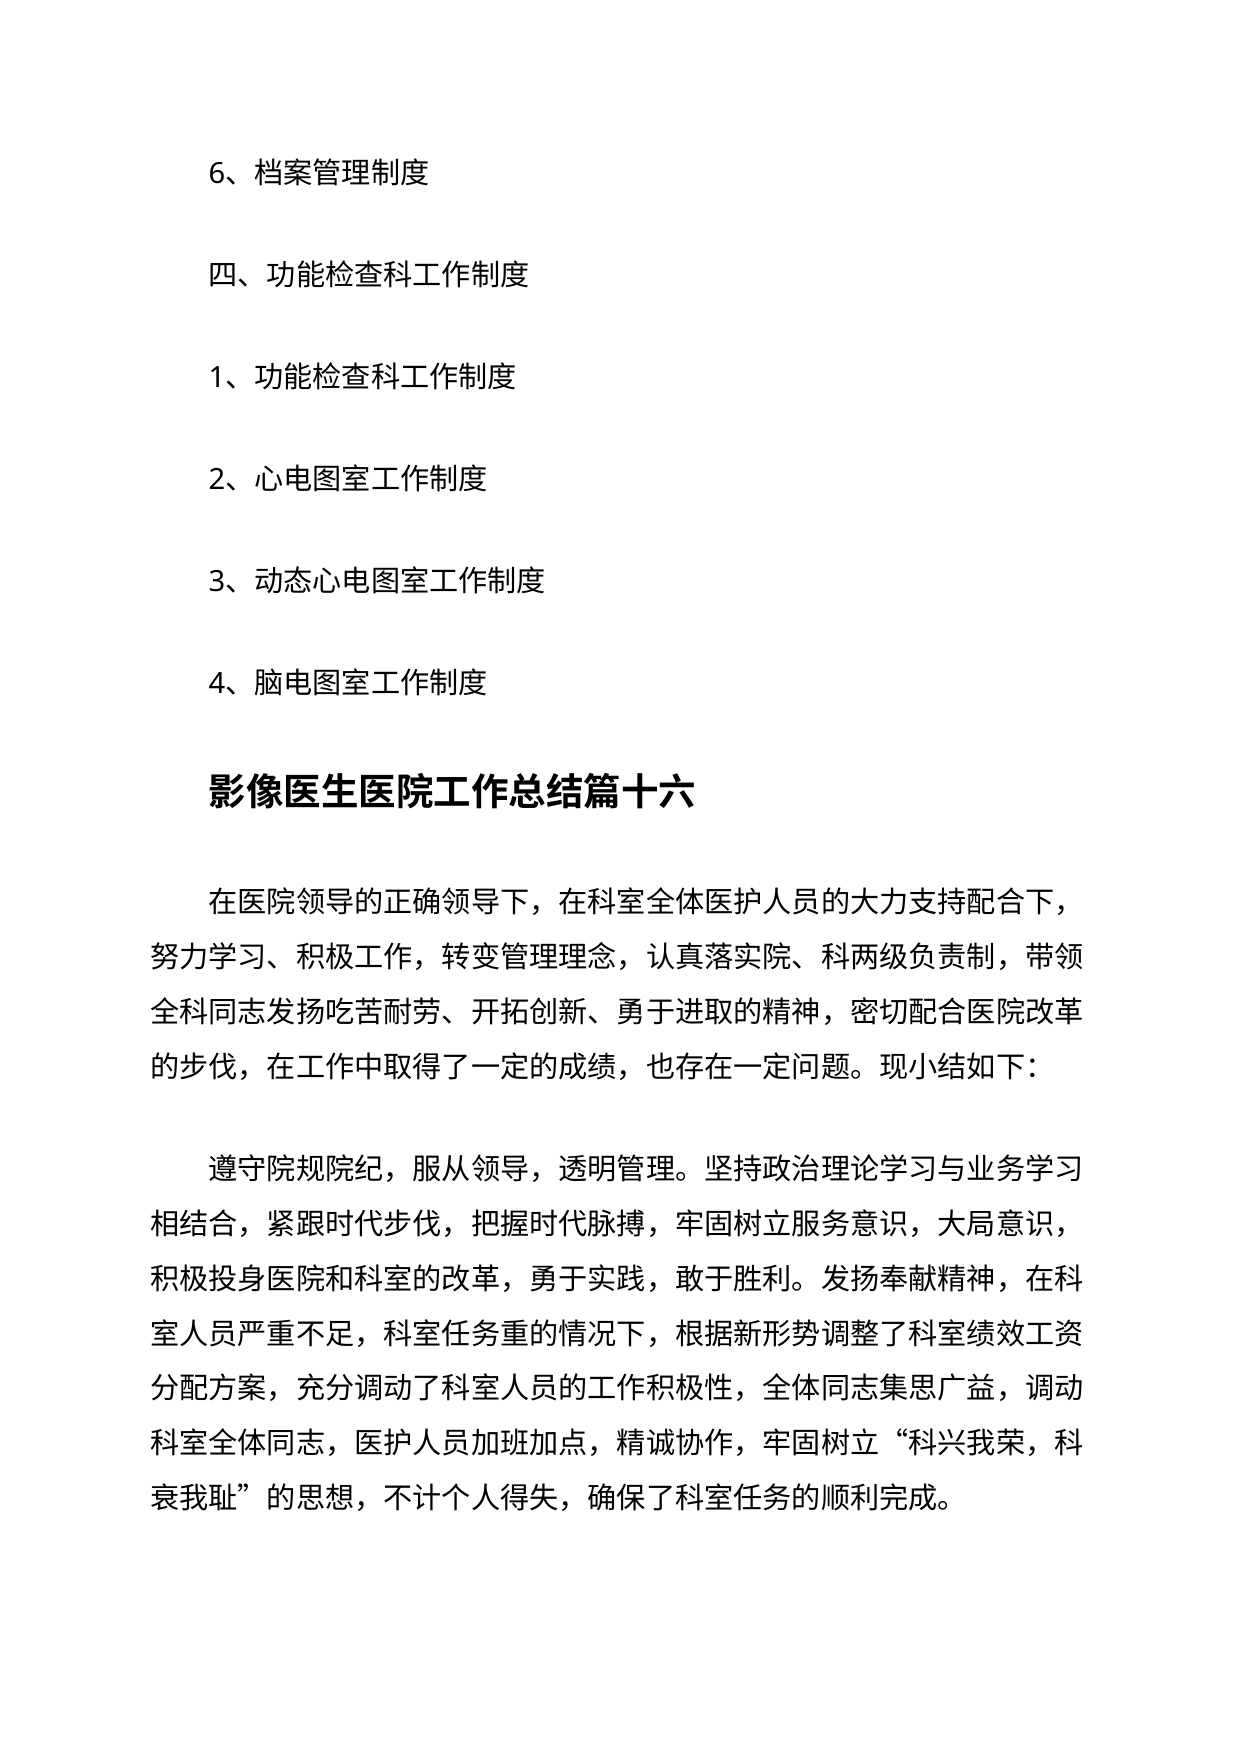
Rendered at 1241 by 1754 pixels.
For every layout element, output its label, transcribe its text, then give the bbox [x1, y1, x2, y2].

text 4、脑电图室工作制度 [150, 660, 1090, 702]
text 2、心电图室工作制度 [150, 456, 1090, 498]
text 影像医生医院工作总结篇十六 [150, 762, 1090, 816]
text 6、档案管理制度 [150, 150, 1090, 192]
text 四、功能检查科工作制度 [150, 252, 1090, 294]
text 1、功能检查科工作制度 [150, 354, 1090, 396]
text 遵守院规院纪，服从领导，透明管理。坚持政治理论学习与业务学习相结合，紧跟时代步伐，把握时代脉搏，牢固树立服务意识，大局意识，积极投身医院和科室的改革，勇于实践，敢于胜利。发扬奉献精神，在科室人员严重不足，科室任务重的情况下，根据新形势调整了科室绩效工资分配方案，充分调动了科室人员的工作积极性，全体同志集思广益，调动科室全体同志，医护人员加班加点，精诚协作，牢固树立“科兴我荣，科衰我耻”的思想，不计个人得失，确保了科室任务的顺利完成。 [150, 1146, 1090, 1517]
text 3、动态心电图室工作制度 [150, 558, 1090, 600]
text 在医院领导的正确领导下，在科室全体医护人员的大力支持配合下，努力学习、积极工作，转变管理理念，认真落实院、科两级负责制，带领全科同志发扬吃苦耐劳、开拓创新、勇于进取的精神，密切配合医院改革的步伐，在工作中取得了一定的成绩，也存在一定问题。现小结如下： [150, 879, 1090, 1086]
